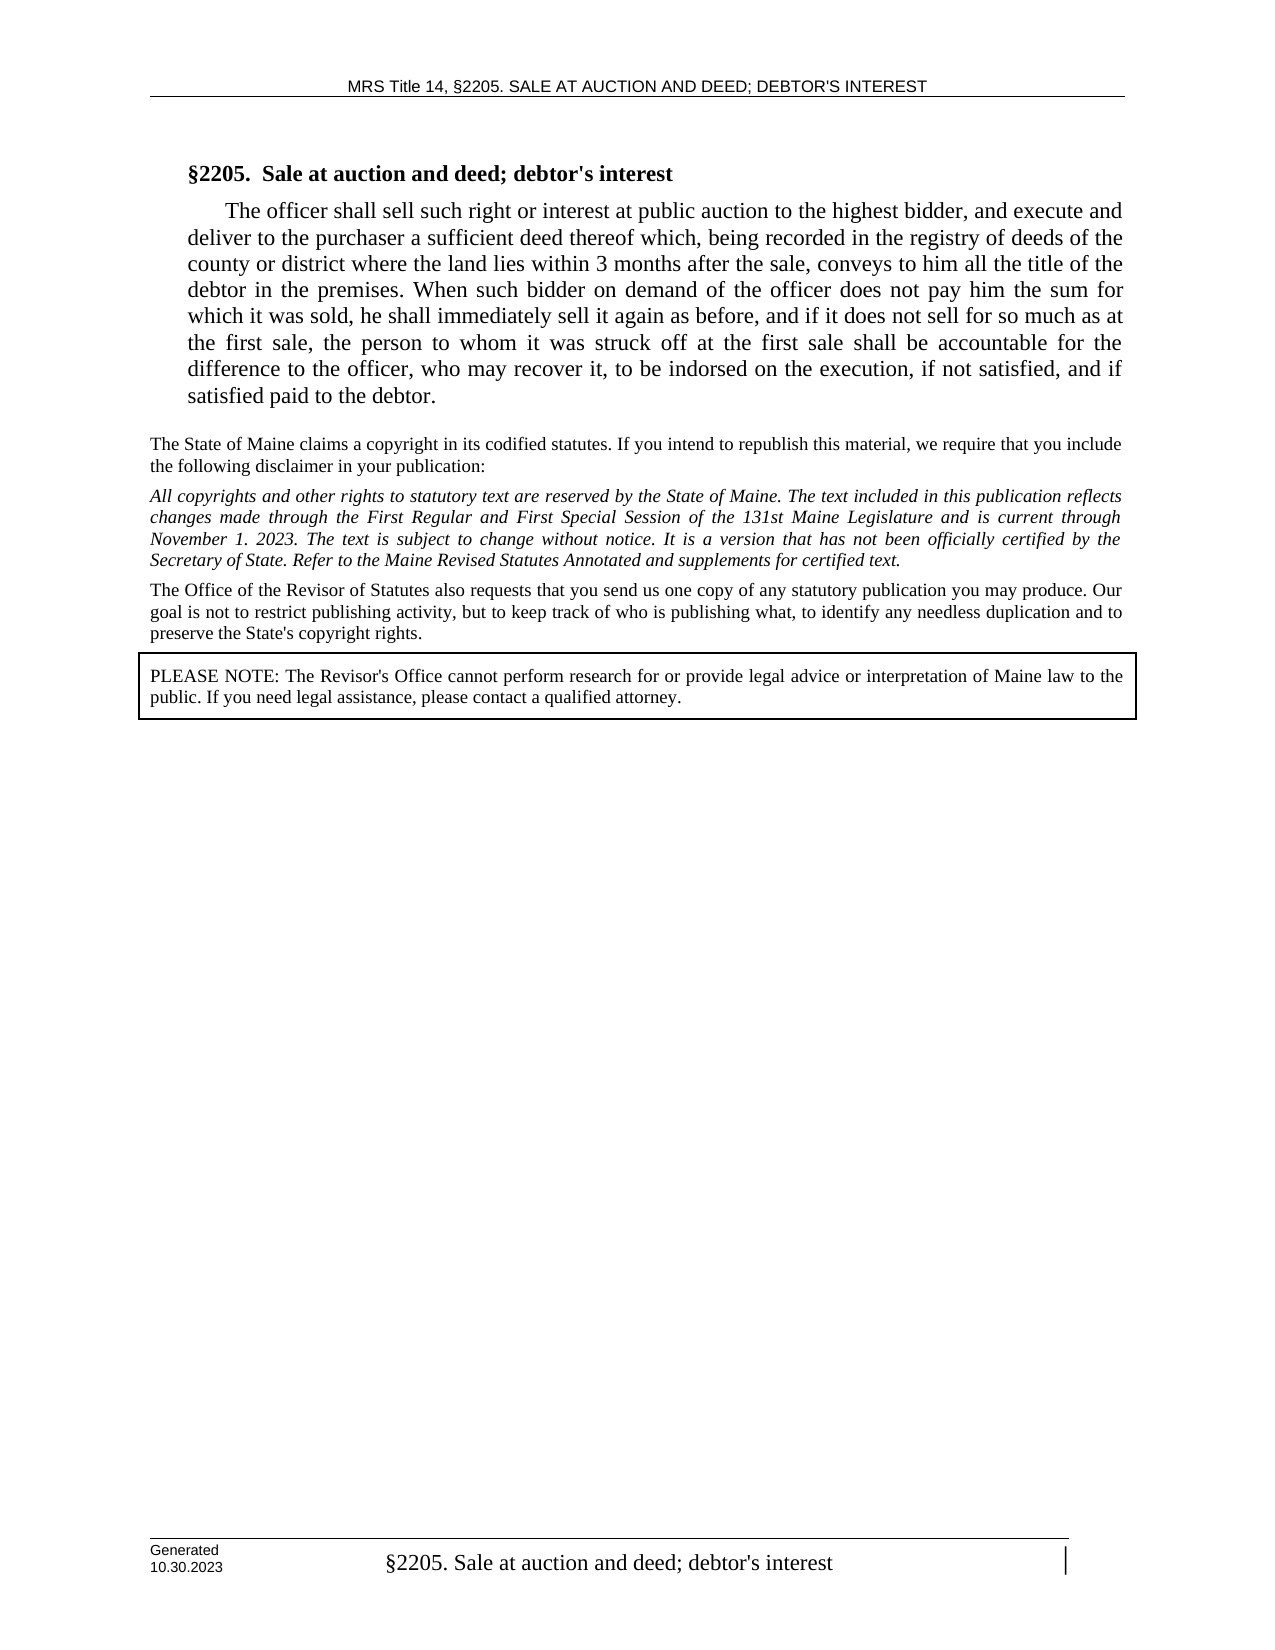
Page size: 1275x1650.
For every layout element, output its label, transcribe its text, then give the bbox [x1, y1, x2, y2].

text §2205. Sale at auction and deed; debtor's interest [187, 160, 1125, 187]
text The Office of the Revisor of Statutes also requests that you send us one copy of any statutory publication you may produce. Our goal is not to restrict publishing activity, but to keep track of who is publishing what, to identify any needless duplication and to preserve the State's copyright rights. [150, 579, 1125, 644]
text All copyrights and other rights to statutory text are reserved by the State of Maine. The text included in this publication reflects changes made through the First Regular and First Special Session of the 131st Maine Legislature and is current through November 1. 2023 . The text is subject to change without notice. It is a version that has not been officially certified by the Secretary of State. Refer to the Maine Revised Statutes Annotated and supplements for certified text. [150, 484, 1125, 571]
text PLEASE NOTE: The Revisor's Office cannot perform research for or provide legal advice or interpretation of Maine law to the public. If you need legal assistance, please contact a qualified attorney. [140, 654, 1135, 718]
text The State of Maine claims a copyright in its codified statutes. If you intend to republish this material, we require that you include the following disclaimer in your publication: [150, 433, 1125, 476]
text The officer shall sell such right or interest at public auction to the highest bidder, and execute and deliver to the purchaser a sufficient deed thereof which, being recorded in the registry of deeds of the county or district where the land lies within 3 months after the sale, conveys to him all the title of the debtor in the premises. When such bidder on demand of the officer does not pay him the sum for which it was sold, he shall immediately sell it again as before, and if it does not sell for so much as at the first sale, the person to whom it was struck off at the first sale shall be accountable for the difference to the officer, who may recover it, to be indorsed on the execution, if not satisfied, and if satisfied paid to the debtor. [187, 197, 1125, 408]
